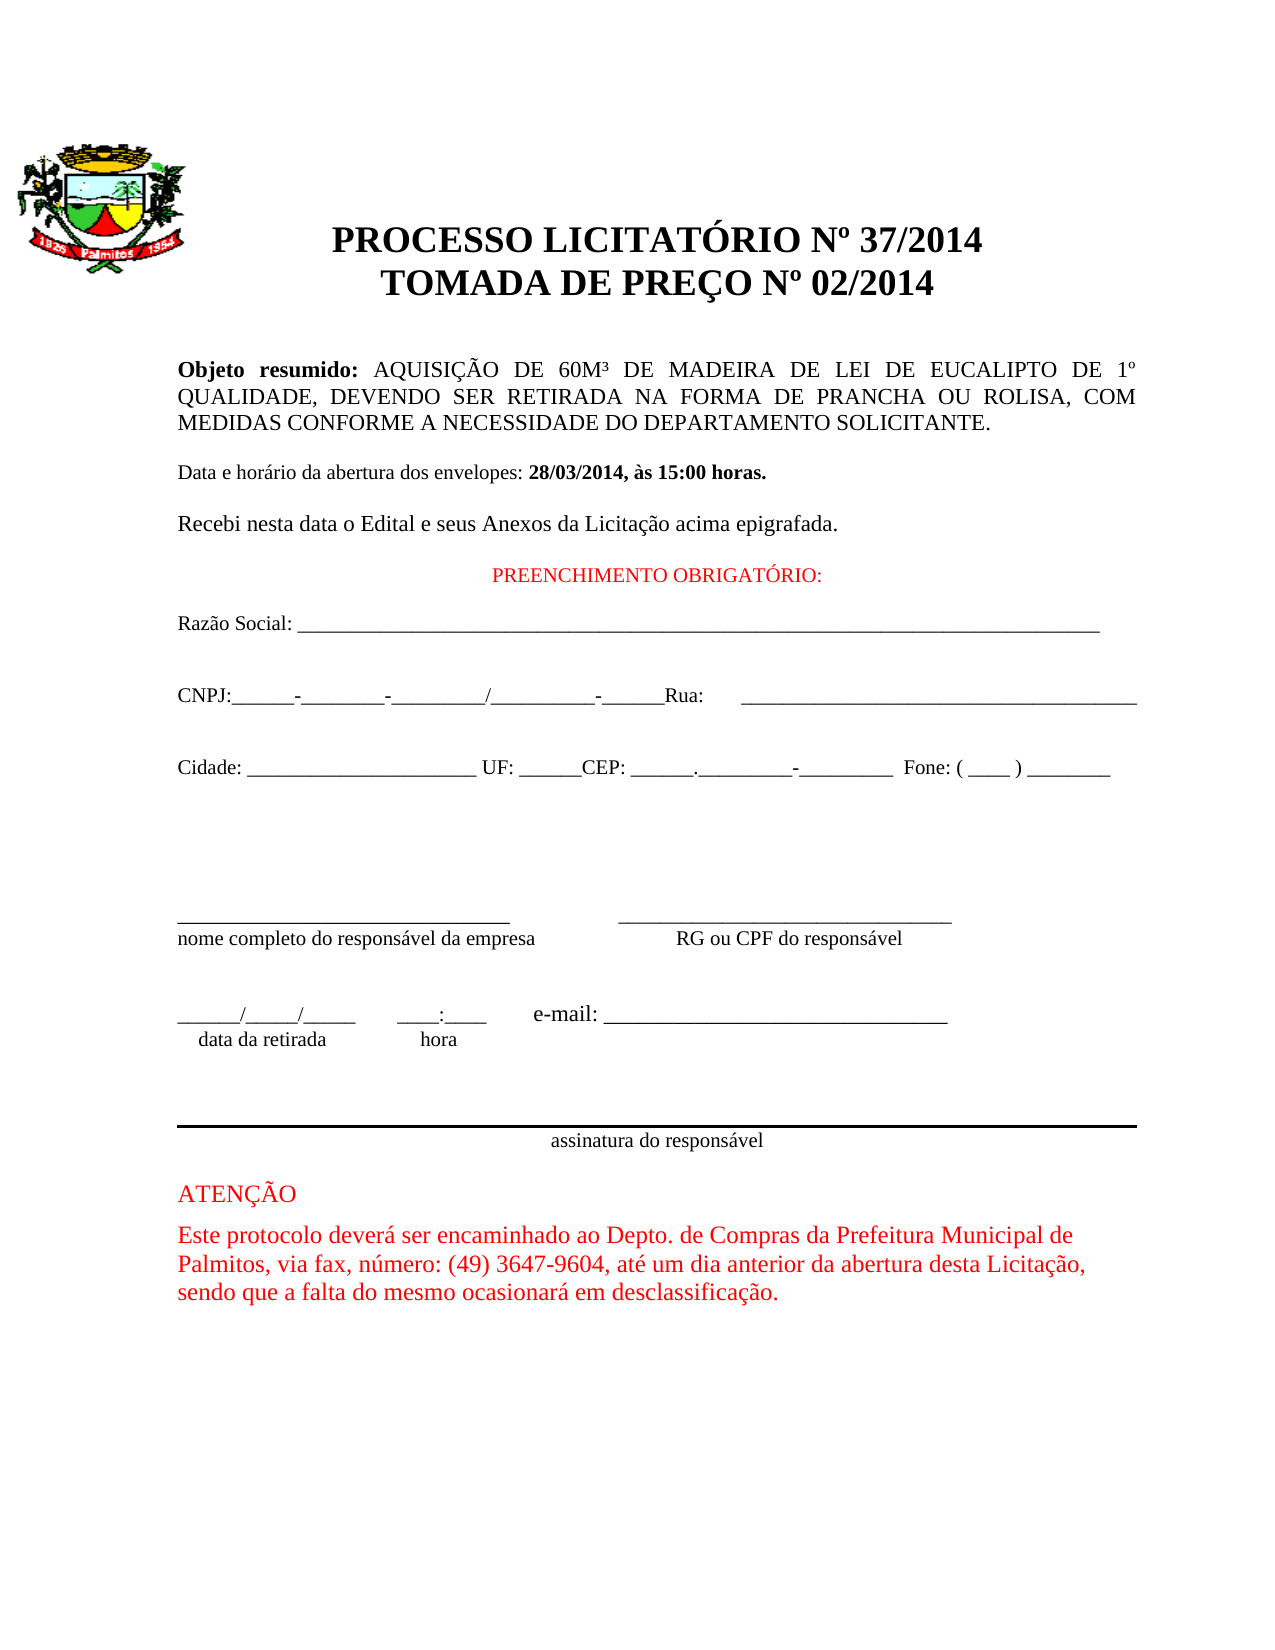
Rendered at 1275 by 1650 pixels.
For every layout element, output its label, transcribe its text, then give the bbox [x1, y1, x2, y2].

text assinatura do responsável [177, 1128, 1137, 1152]
text PROCESSO LICITATÓRIO Nº 37/2014 [177, 218, 1137, 261]
text nome completo do responsável da empresa RG ou CPF do responsável [177, 926, 1137, 950]
text PREENCHIMENTO OBRIGATÓRIO: [177, 563, 1137, 587]
picture [15, 143, 197, 276]
text Este protocolo deverá ser encaminhado ao Depto. de Compras da Prefeitura Municipal de Palmitos, via fax, número: (49) 3647-9604, até um dia anterior da abertura desta Licitação, sendo que a falta do mesmo ocasionará em desclassificação. [177, 1220, 1137, 1306]
text Data e horário da abertura dos envelopes: 28/03/2014, às 15:00 horas. [177, 460, 1137, 484]
text ATENÇÃO [177, 1179, 1137, 1207]
text TOMADA DE PREÇO Nº 02/2014 [177, 261, 1137, 304]
text ______/_____/_____ ____:____ e-mail: ______________________________ [177, 1001, 1137, 1027]
text _____________________________ ________________________________ [177, 900, 1137, 926]
text Recebi nesta data o Edital e seus Anexos da Licitação acima epigrafada. [177, 510, 1137, 536]
text CNPJ:______-________-_________/__________-______Rua: ______________________________________ Cidade: ______________________ UF: ______CEP: ______._________-_________ Fone: ( ____ ) ________ [177, 683, 1137, 779]
text Razão Social: _____________________________________________________________________________ [177, 611, 1137, 635]
text data da retirada hora [177, 1027, 1137, 1051]
text Objeto resumido: AQUISIÇÃO DE 60M³ DE MADEIRA DE LEI DE EUCALIPTO DE 1º QUALIDADE, DEVENDO SER RETIRADA NA FORMA DE PRANCHA OU ROLISA, COM MEDIDAS CONFORME A NECESSIDADE DO DEPARTAMENTO SOLICITANTE. [177, 357, 1137, 436]
